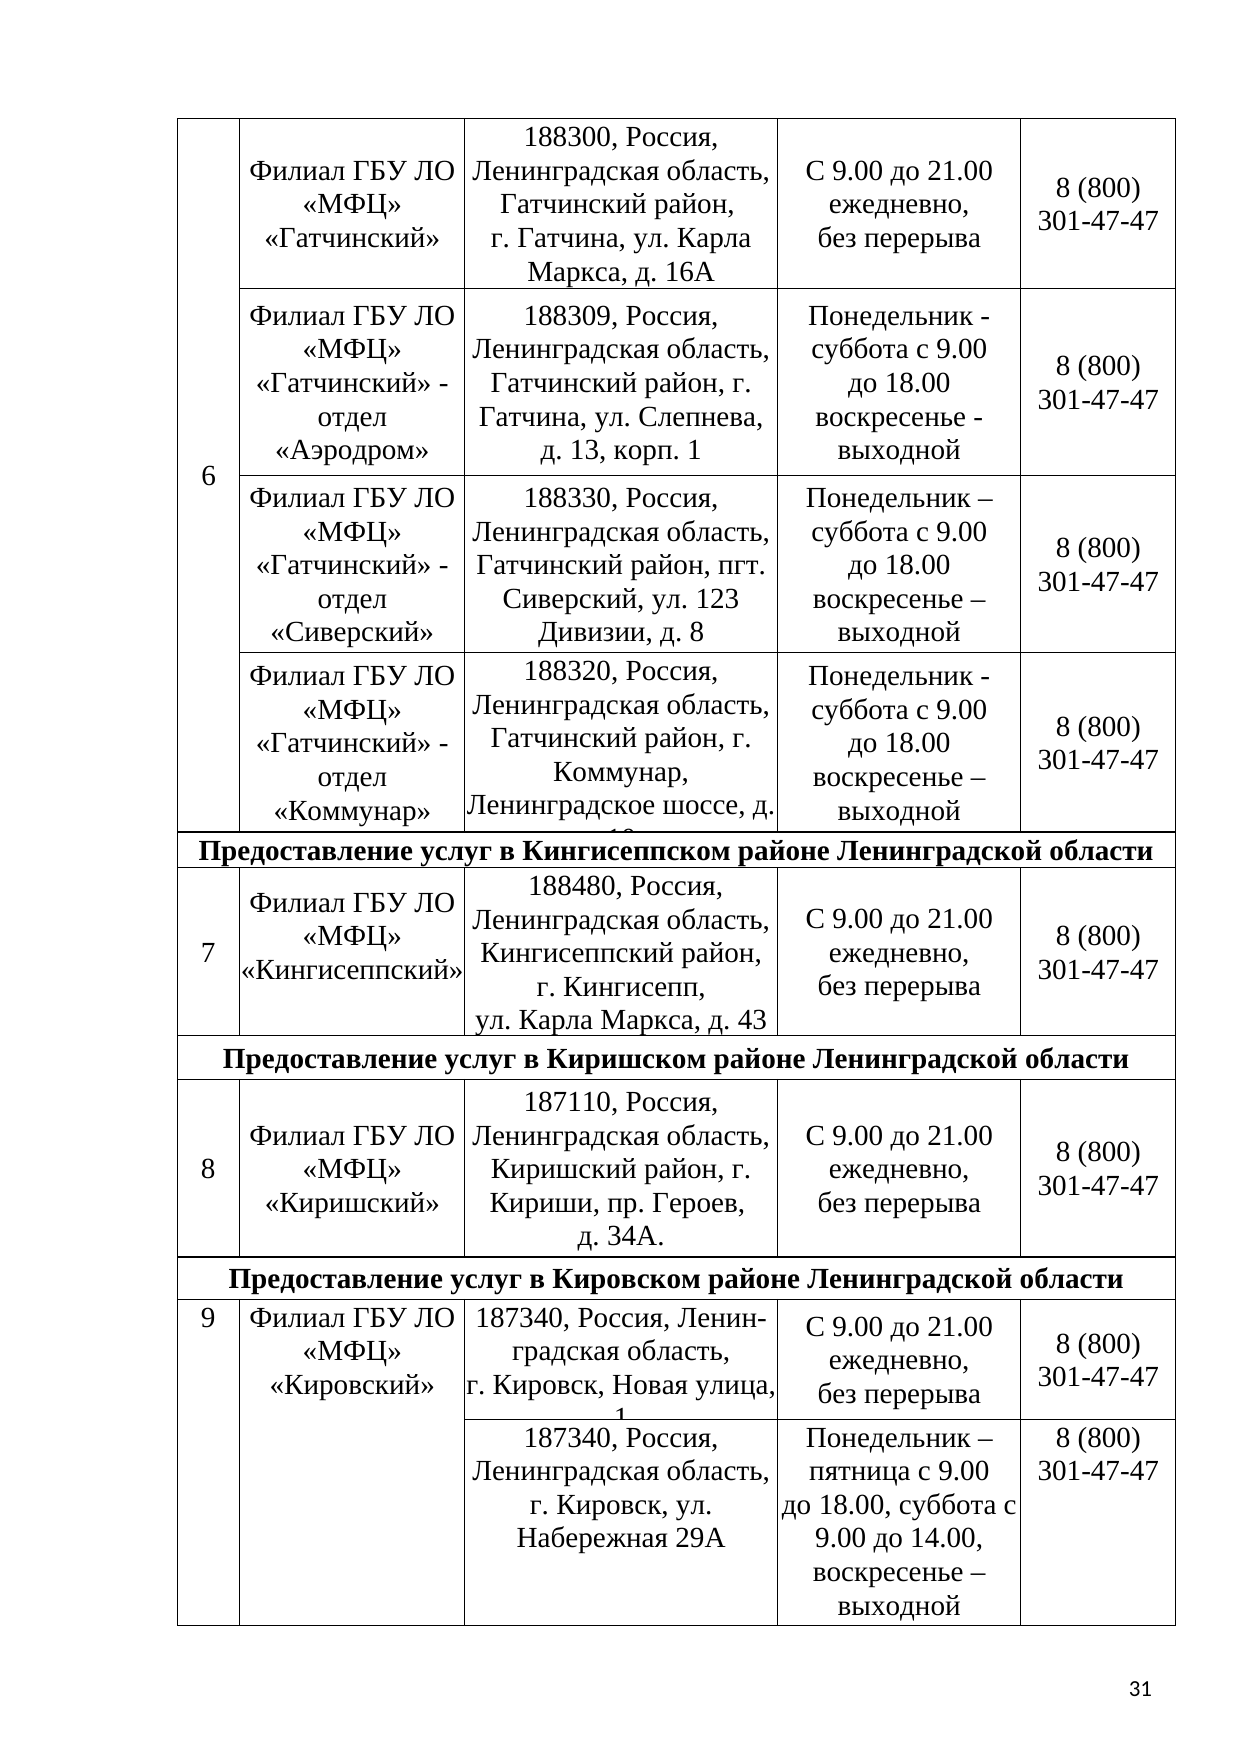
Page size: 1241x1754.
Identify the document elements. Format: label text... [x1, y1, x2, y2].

table_cell Филиал ГБУ ЛО «МФЦ» «Кировский» [240, 1300, 464, 1625]
table_cell Филиал ГБУ ЛО «МФЦ» «Гатчинский» [240, 119, 464, 288]
table_cell Филиал ГБУ ЛО «МФЦ» «Киришский» [240, 1080, 464, 1256]
table_cell 8 [178, 1080, 239, 1256]
table_cell С 9.00 до 21.00 ежедневно, без перерыва [778, 1300, 1020, 1419]
table_cell С 9.00 до 21.00 ежедневно, без перерыва [778, 1080, 1020, 1256]
table_cell Филиал ГБУ ЛО «МФЦ» «Кингисеппский» [240, 868, 464, 1035]
table_cell 8 (800) 301-47-47 [1021, 289, 1175, 475]
table_cell 9 [178, 1300, 239, 1625]
table_cell 7 [178, 868, 239, 1035]
table_cell С 9.00 до 21.00 ежедневно, без перерыва [778, 119, 1020, 288]
table_cell 188330, Россия, Ленинградская область, Гатчинский район, пгт. Сиверский, ул. 123 Дивизии, д. 8 [465, 476, 777, 652]
table_cell 187340, Россия, Ленинградская область, г. Кировск, ул. Набережная 29А [465, 1420, 777, 1625]
table_cell Филиал ГБУ ЛО «МФЦ» «Гатчинский» - отдел «Сиверский» [240, 476, 464, 652]
table_cell 8 (800) 301-47-47 [1021, 1080, 1175, 1256]
table_cell 8 (800) 301-47-47 [1021, 1300, 1175, 1419]
table_cell С 9.00 до 21.00 ежедневно, без перерыва [778, 868, 1020, 1035]
table_cell Филиал ГБУ ЛО «МФЦ» «Гатчинский» - отдел «Аэродром» [240, 289, 464, 475]
table_cell Понедельник - суббота с 9.00 до 18.00 воскресенье – выходной [778, 653, 1020, 831]
table_cell 188309, Россия, Ленинградская область, Гатчинский район, г. Гатчина, ул. Слепнева, д. 13, корп. 1 [465, 289, 777, 475]
table_cell 187110, Россия, Ленинградская область, Киришский район, г. Кириши, пр. Героев, д. 34А. [465, 1080, 777, 1256]
table_cell 8 (800) 301-47-47 [1021, 653, 1175, 831]
table_cell Понедельник – суббота с 9.00 до 18.00 воскресенье – выходной [778, 476, 1020, 652]
table_cell 8 (800) 301-47-47 [1021, 1420, 1175, 1625]
table_cell 187340, Россия, Ленин-градская область, г. Кировск, Новая улица, 1 [465, 1300, 777, 1419]
table_cell Предоставление услуг в Кингисеппском районе Ленинградской области [178, 833, 1175, 867]
table_cell Филиал ГБУ ЛО «МФЦ» «Гатчинский» - отдел «Коммунар» [240, 653, 464, 831]
table_cell Предоставление услуг в Киришском районе Ленинградской области [178, 1036, 1175, 1079]
table_cell 8 (800) 301-47-47 [1021, 476, 1175, 652]
table_cell 188480, Россия, Ленинградская область, Кингисеппский район, г. Кингисепп, ул. Карла Маркса, д. 43 [465, 868, 777, 1035]
table_cell 8 (800) 301-47-47 [1021, 868, 1175, 1035]
table_cell Предоставление услуг в Кировском районе Ленинградской области [178, 1258, 1175, 1299]
table_cell 6 [178, 119, 239, 831]
table_cell Понедельник - суббота с 9.00 до 18.00 воскресенье - выходной [778, 289, 1020, 475]
table_cell 8 (800) 301-47-47 [1021, 119, 1175, 288]
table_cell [778, 1420, 1020, 1625]
